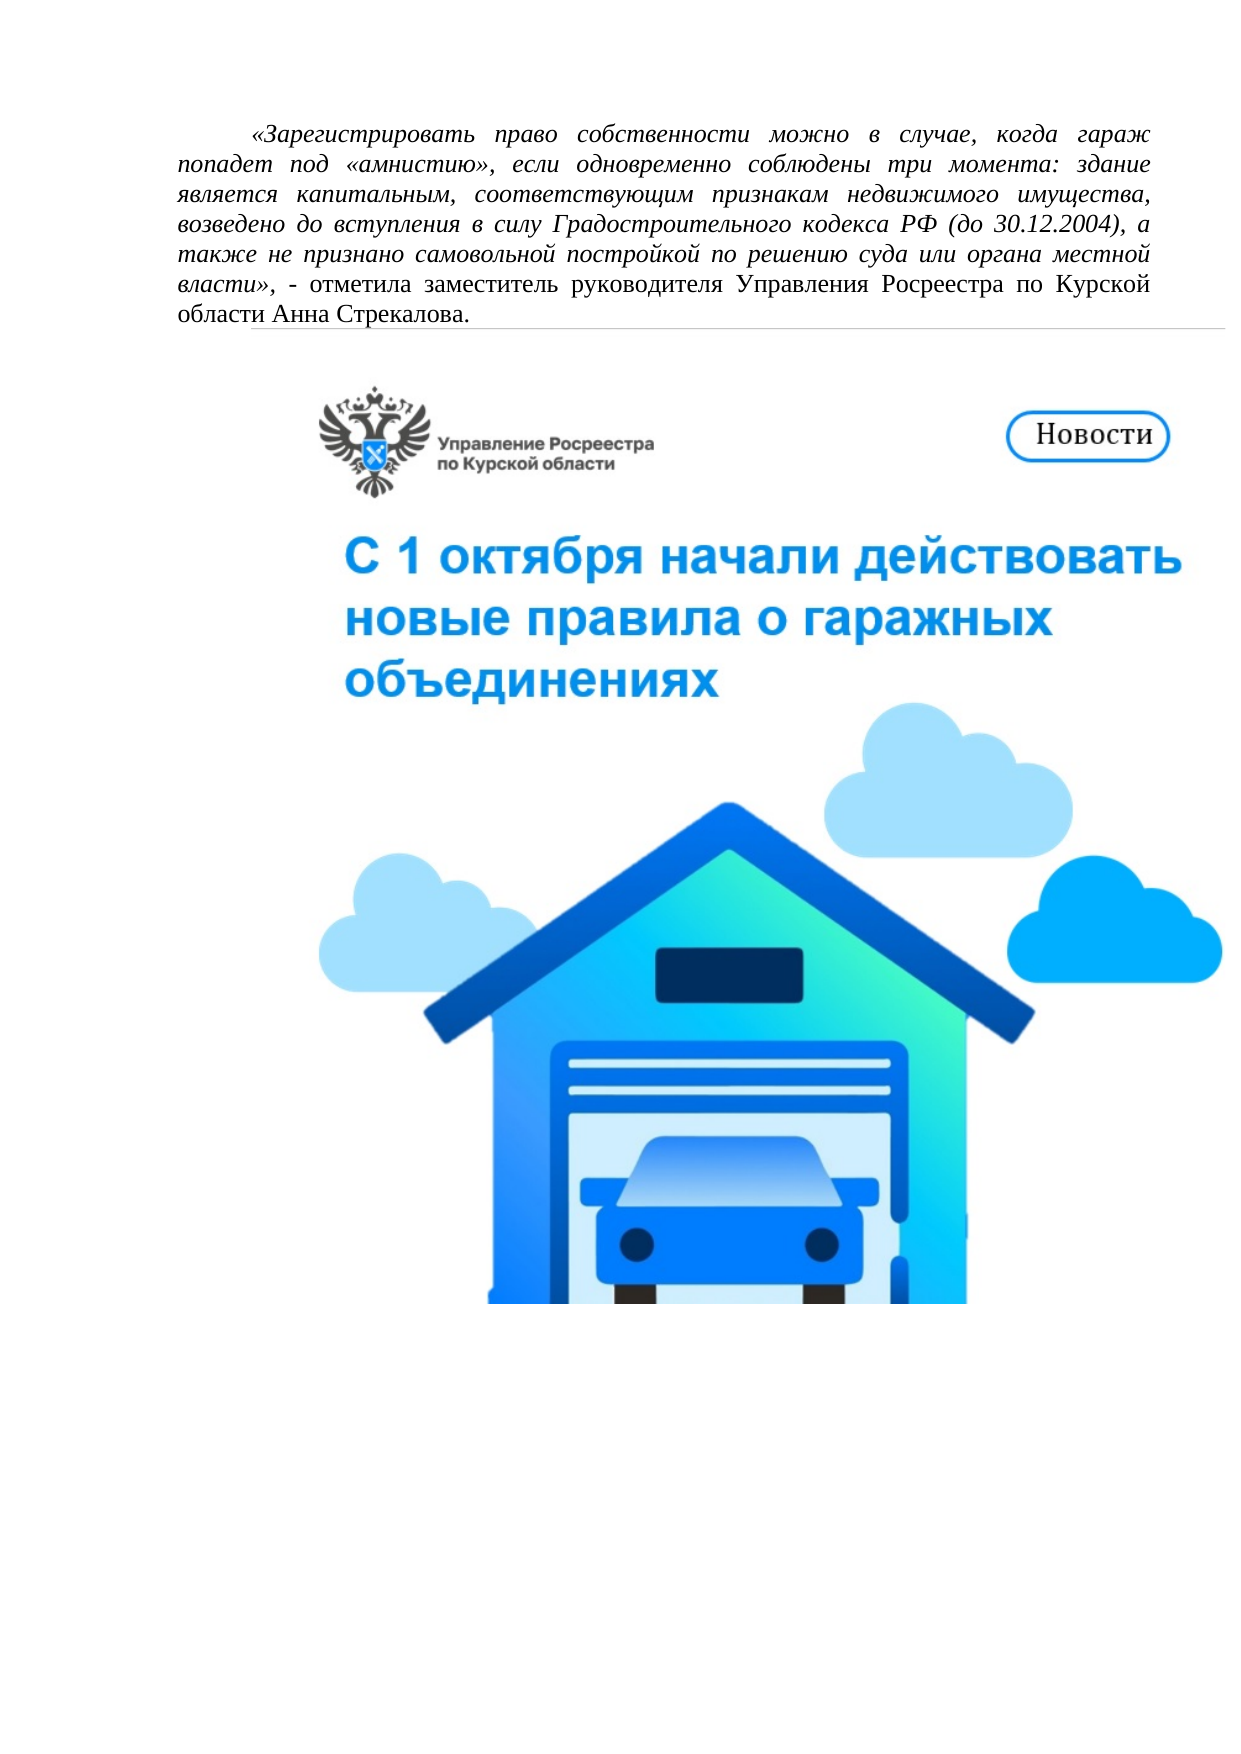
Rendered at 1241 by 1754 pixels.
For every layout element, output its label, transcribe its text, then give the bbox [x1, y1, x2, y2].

picture [251, 328, 1226, 1304]
text «Зарегистрировать право собственности можно в случае, когда гараж попадет под «амнистию», если одновременно соблюдены три момента: здание является капитальным, соответствующим признакам недвижимого имущества, возведено до вступления в силу Градостроительного кодекса РФ (до 30.12.2004), а также не признано самовольной постройкой по решению суда или органа местной власти», - отметила заместитель руководителя Управления Росреестра по Курской области Анна Стрекалова. [177, 118, 1152, 328]
